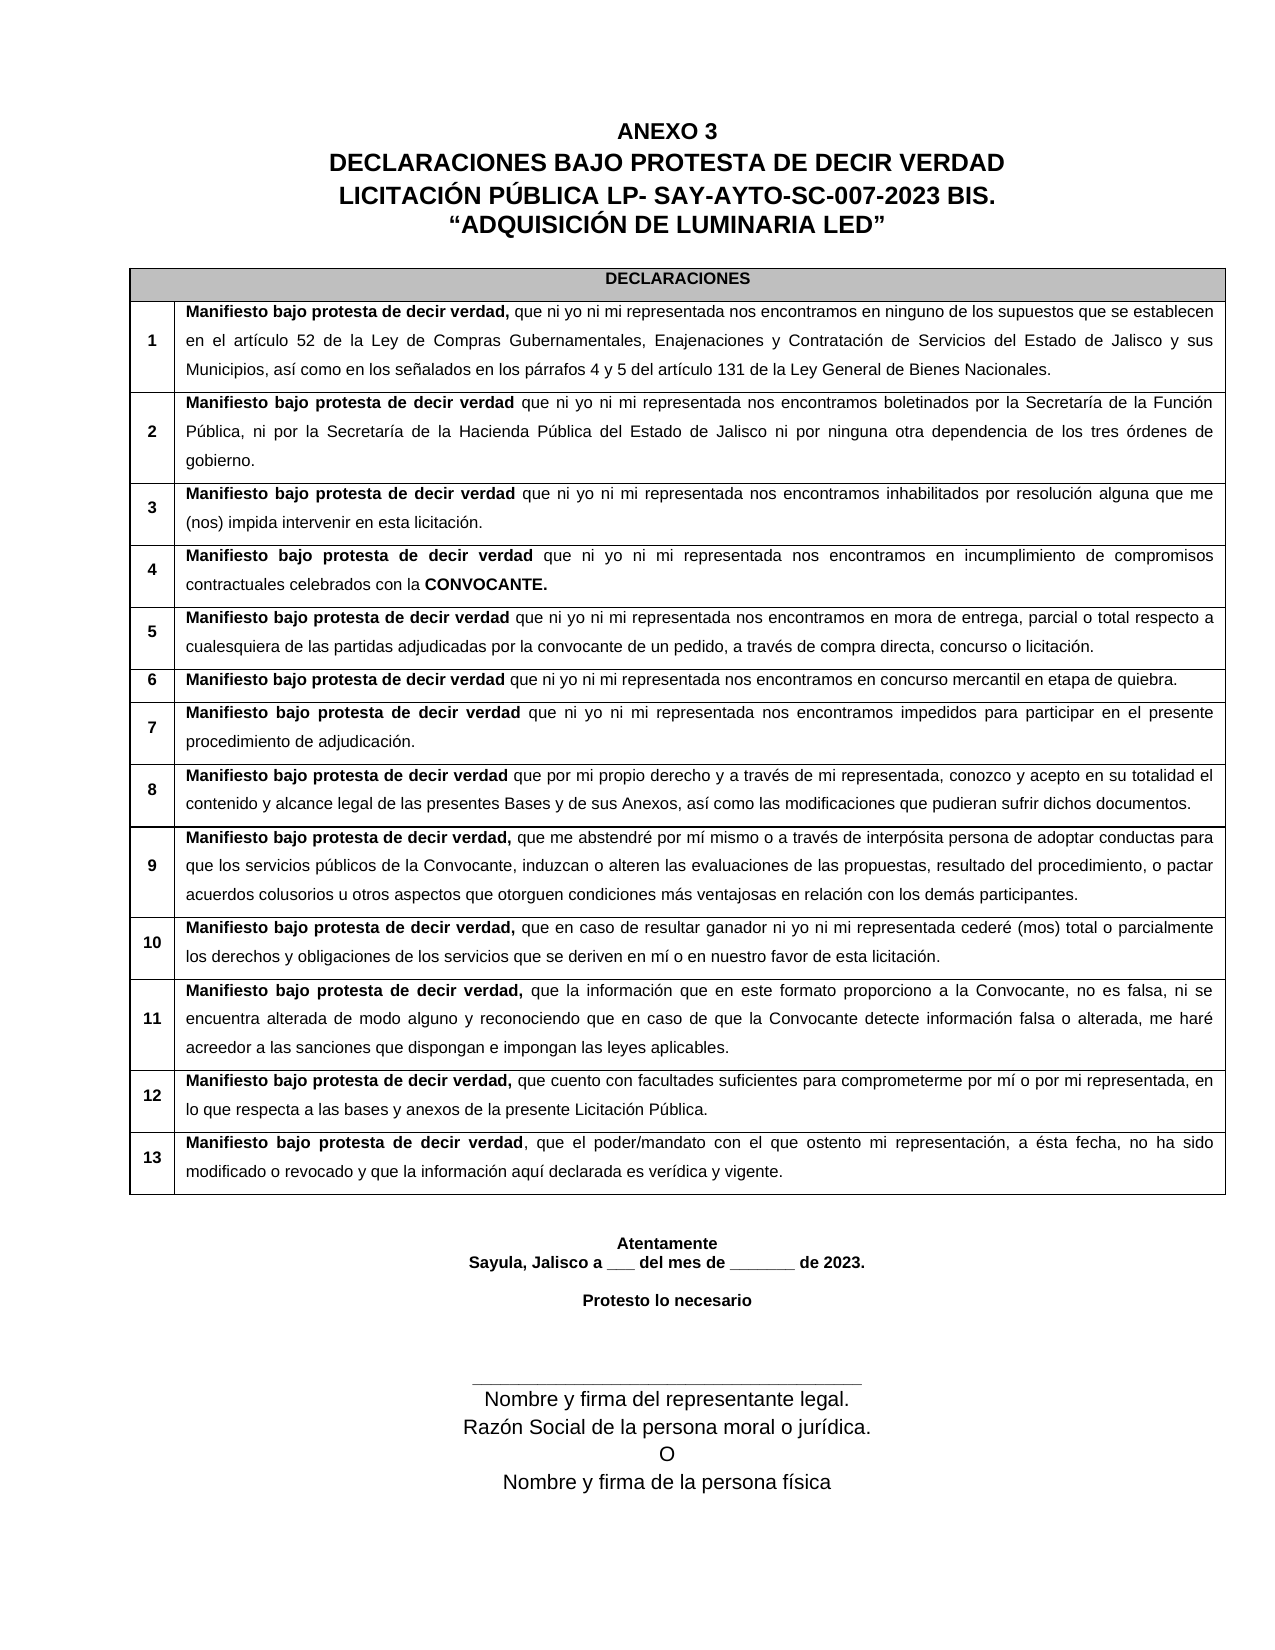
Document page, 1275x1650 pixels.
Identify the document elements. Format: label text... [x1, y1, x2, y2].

text LICITACIÓN PÚBLICA LP- SAY-AYTO-SC-007-2023 BIS. [118, 181, 1216, 210]
table_cell Manifiesto bajo protesta de decir verdad, que la información que en este formato proporciono a la Convocante, no es falsa, ni se encuentra alterada de modo alguno y reconociendo que en caso de que la Convocante detecte información falsa o alterada, me haré acreedor a las sanciones que dispongan e impongan las leyes aplicables. [175, 980, 1225, 1070]
table_cell Manifiesto bajo protesta de decir verdad que ni yo ni mi representada nos encontramos inhabilitados por resolución alguna que me (nos) impida intervenir en esta licitación. [175, 484, 1225, 545]
table_cell Manifiesto bajo protesta de decir verdad que ni yo ni mi representada nos encontramos en mora de entrega, parcial o total respecto a cualesquiera de las partidas adjudicadas por la convocante de un pedido, a través de compra directa, concurso o licitación. [175, 608, 1225, 669]
table_cell 8 [131, 765, 174, 826]
table_cell 5 [131, 608, 174, 669]
table_cell Manifiesto bajo protesta de decir verdad, que ni yo ni mi representada nos encontramos en ninguno de los supuestos que se establecen en el artículo 52 de la Ley de Compras Gubernamentales, Enajenaciones y Contratación de Servicios del Estado de Jalisco y sus Municipios, así como en los señalados en los párrafos 4 y 5 del artículo 131 de la Ley General de Bienes Nacionales. [175, 302, 1225, 392]
text __________________________________________ [118, 1368, 1216, 1387]
text Nombre y firma de la persona física [118, 1469, 1216, 1493]
table_cell Manifiesto bajo protesta de decir verdad que ni yo ni mi representada nos encontramos en incumplimiento de compromisos contractuales celebrados con la CONVOCANTE. [175, 546, 1225, 607]
table_cell 12 [131, 1071, 174, 1132]
table_cell Manifiesto bajo protesta de decir verdad, que me abstendré por mí mismo o a través de interpósita persona de adoptar conductas para que los servicios públicos de la Convocante, induzcan o alteren las evaluaciones de las propuestas, resultado del procedimiento, o pactar acuerdos colusorios u otros aspectos que otorguen condiciones más ventajosas en relación con los demás participantes. [175, 828, 1225, 917]
table_cell 9 [131, 828, 174, 917]
table_cell Manifiesto bajo protesta de decir verdad, que el poder/mandato con el que ostento mi representación, a ésta fecha, no ha sido modificado o revocado y que la información aquí declarada es verídica y vigente. [175, 1133, 1225, 1194]
table_header DECLARACIONES [131, 269, 1225, 301]
text O [118, 1442, 1216, 1466]
text Sayula, Jalisco a ___ del mes de _______ de 2023. [118, 1253, 1216, 1272]
text Protesto lo necesario [118, 1291, 1216, 1310]
table_cell 2 [131, 393, 174, 483]
table_cell Manifiesto bajo protesta de decir verdad que por mi propio derecho y a través de mi representada, conozco y acepto en su totalidad el contenido y alcance legal de las presentes Bases y de sus Anexos, así como las modificaciones que pudieran sufrir dichos documentos. [175, 765, 1225, 826]
table_cell 13 [131, 1133, 174, 1194]
table_cell 1 [131, 302, 174, 392]
text DECLARACIONES BAJO PROTESTA DE DECIR VERDAD [118, 148, 1216, 177]
table_cell 7 [131, 703, 174, 764]
table_cell Manifiesto bajo protesta de decir verdad, que en caso de resultar ganador ni yo ni mi representada cederé (mos) total o parcialmente los derechos y obligaciones de los servicios que se deriven en mí o en nuestro favor de esta licitación. [175, 918, 1225, 979]
table_cell 4 [131, 546, 174, 607]
table_cell Manifiesto bajo protesta de decir verdad que ni yo ni mi representada nos encontramos boletinados por la Secretaría de la Función Pública, ni por la Secretaría de la Hacienda Pública del Estado de Jalisco ni por ninguna otra dependencia de los tres órdenes de gobierno. [175, 393, 1225, 483]
text Razón Social de la persona moral o jurídica. [118, 1414, 1216, 1438]
table_cell 6 [131, 670, 174, 702]
text “ADQUISICIÓN DE LUMINARIA LED” [118, 210, 1216, 239]
text Nombre y firma del representante legal. [118, 1387, 1216, 1411]
text Atentamente [118, 1234, 1216, 1253]
table_cell 10 [131, 918, 174, 979]
table_cell Manifiesto bajo protesta de decir verdad que ni yo ni mi representada nos encontramos impedidos para participar en el presente procedimiento de adjudicación. [175, 703, 1225, 764]
table_cell 11 [131, 980, 174, 1070]
table_cell 3 [131, 484, 174, 545]
table_cell Manifiesto bajo protesta de decir verdad que ni yo ni mi representada nos encontramos en concurso mercantil en etapa de quiebra. [175, 670, 1225, 702]
text ANEXO 3 [118, 118, 1216, 144]
table_cell Manifiesto bajo protesta de decir verdad, que cuento con facultades suficientes para comprometerme por mí o por mi representada, en lo que respecta a las bases y anexos de la presente Licitación Pública. [175, 1071, 1225, 1132]
